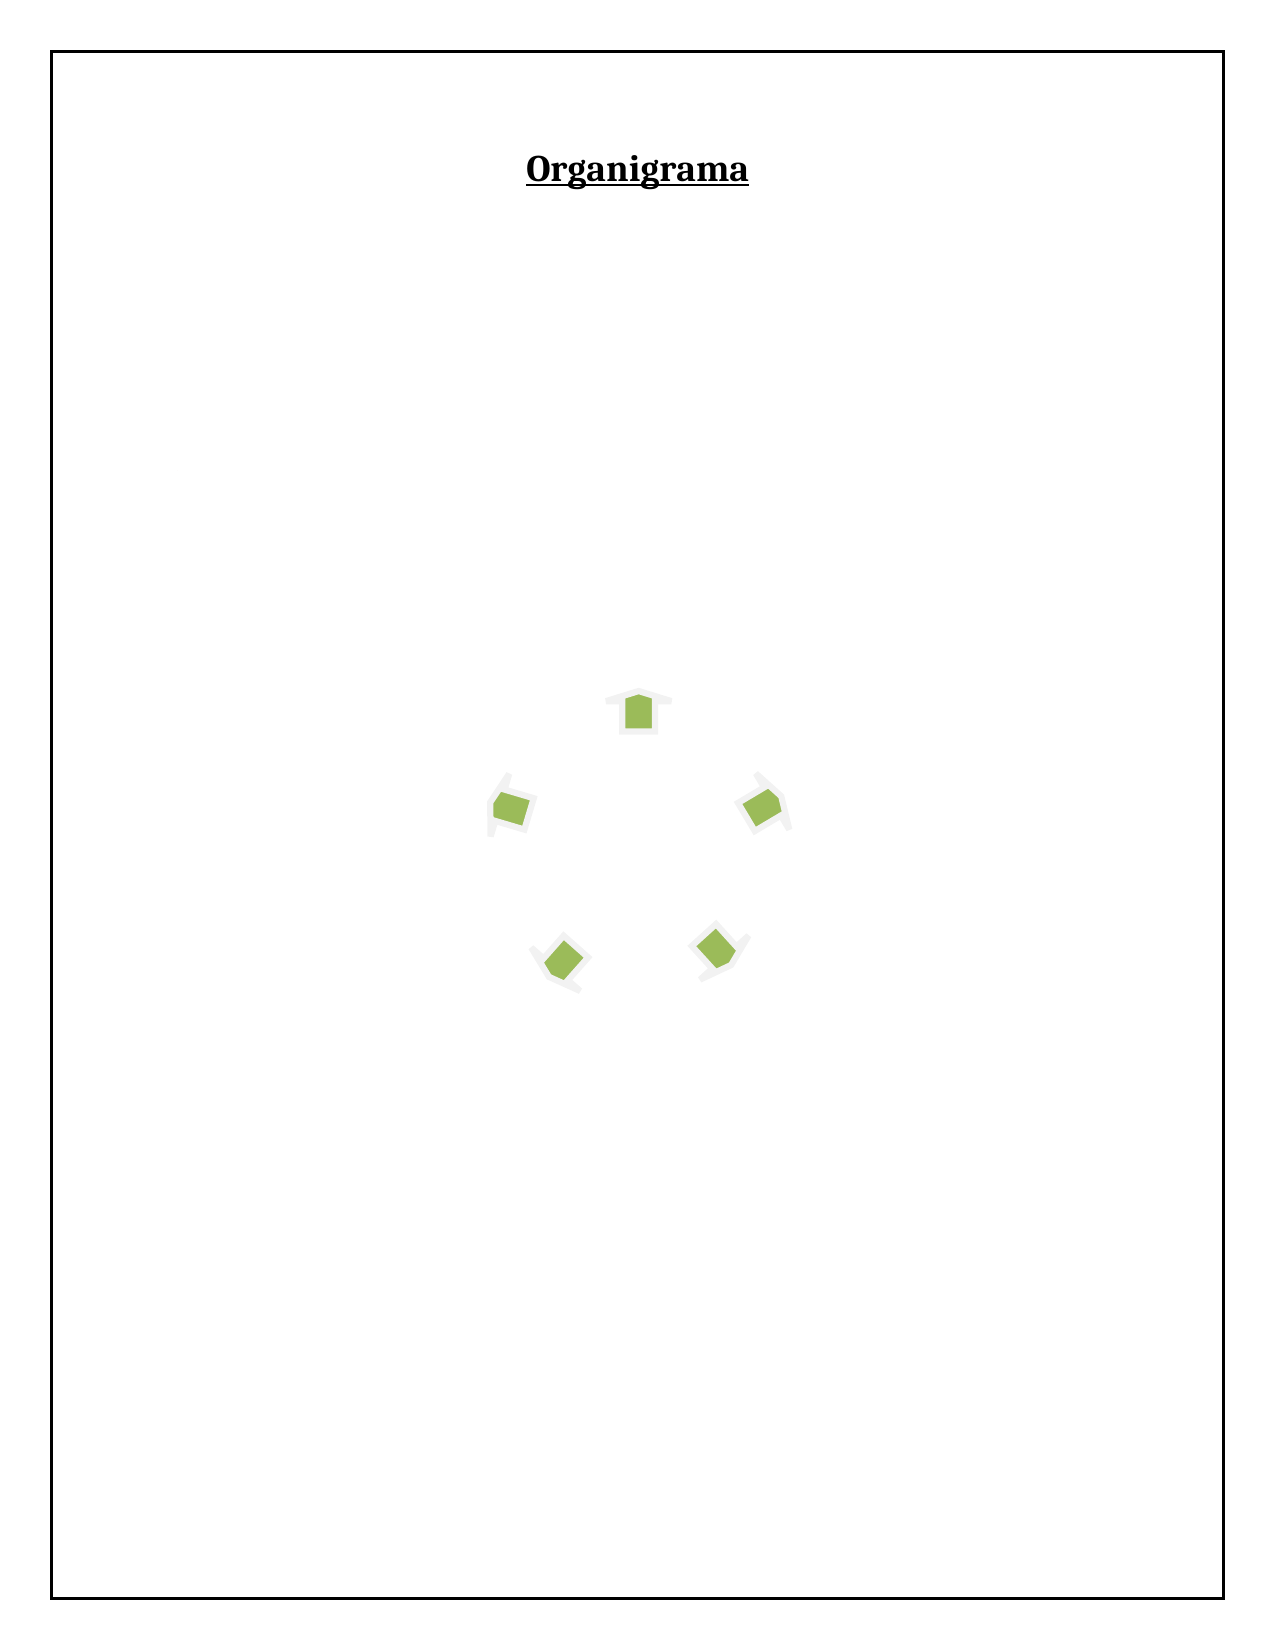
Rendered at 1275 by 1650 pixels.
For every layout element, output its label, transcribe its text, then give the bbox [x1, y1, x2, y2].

text Organigrama [177, 148, 1098, 191]
